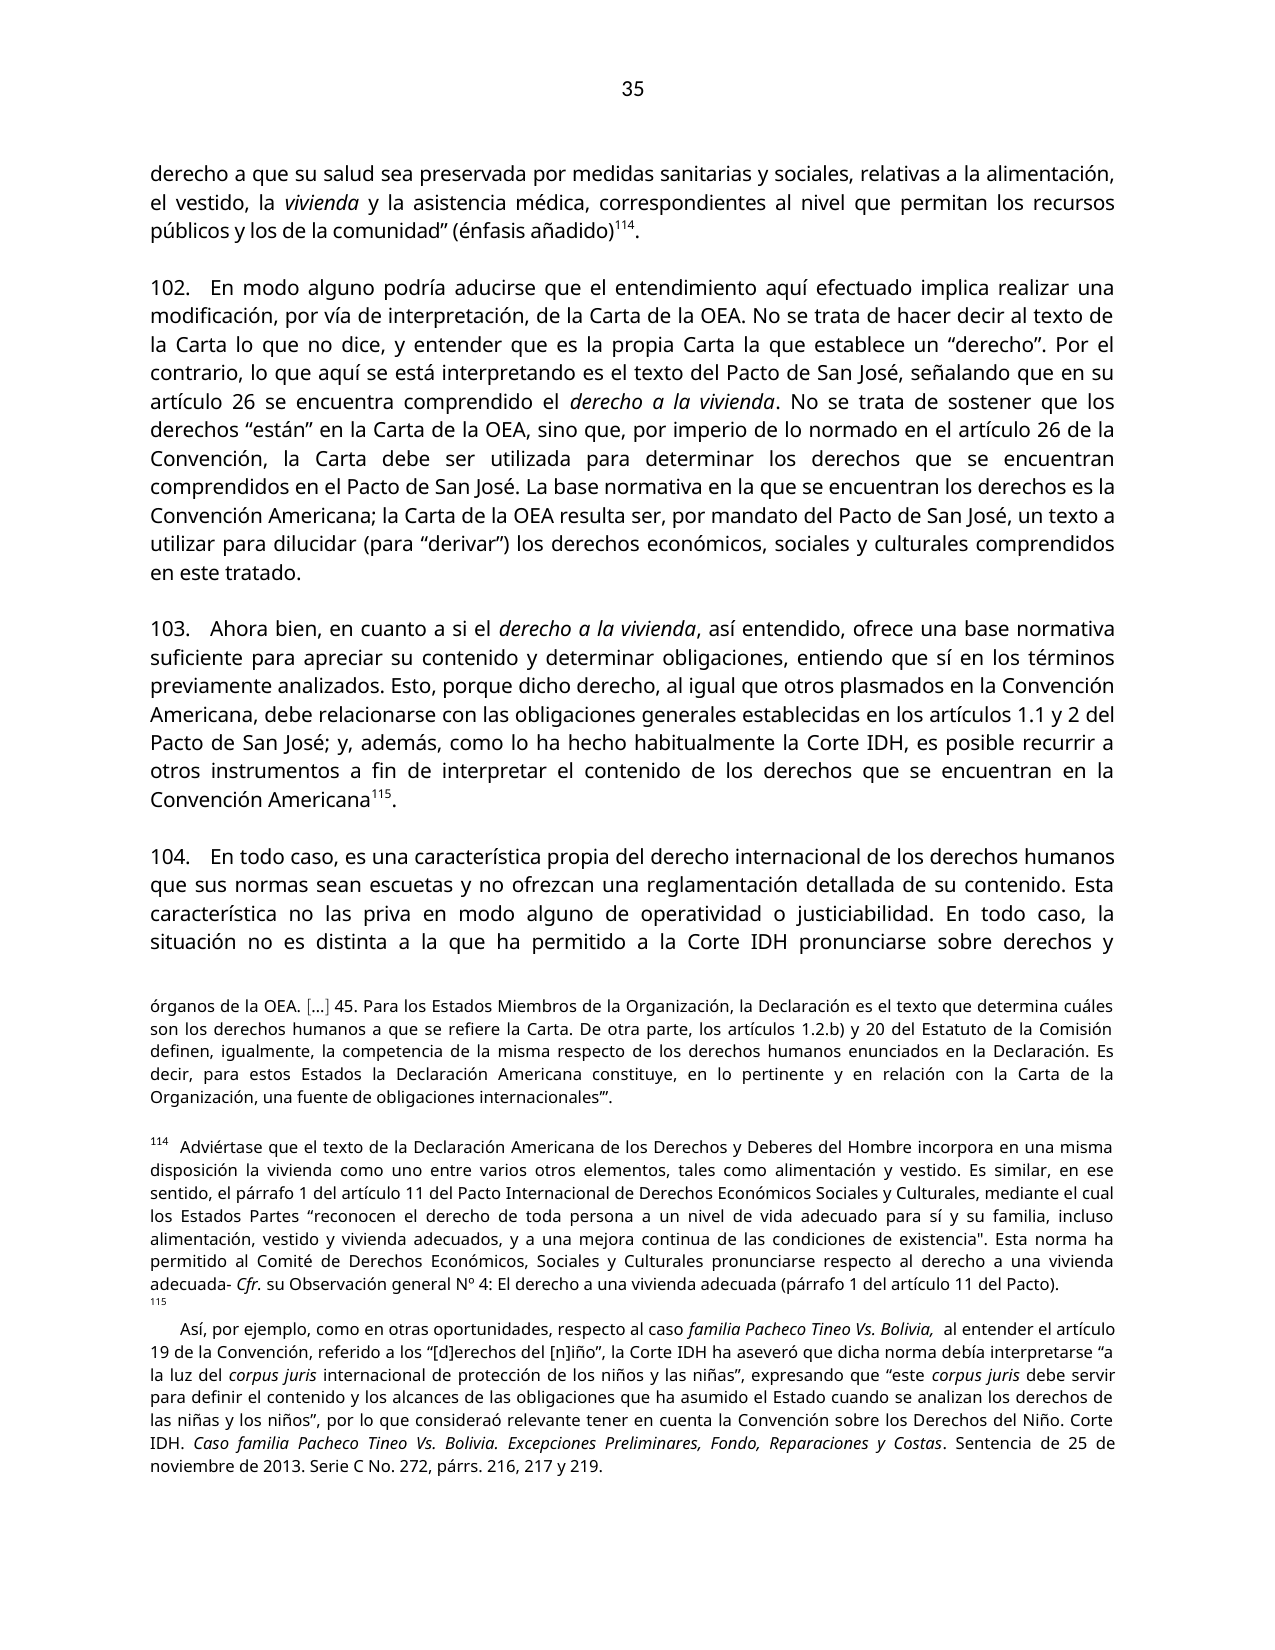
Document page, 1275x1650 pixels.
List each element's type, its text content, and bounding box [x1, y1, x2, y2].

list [150, 159, 1116, 245]
list 102. En modo alguno podría aducirse que el entendimiento aquí efectuado implica realizar una modificación, por vía de interpretación, de la Carta de la OEA. No se trata de hacer decir al texto de la Carta lo que no dice, y entender que es la propia Carta la que establece un “derecho”. Por el contrario, lo que aquí se está interpretando es el texto del Pacto de San José, señalando que en su artículo 26 se encuentra comprendido el derecho a la vivienda. No se trata de sostener que los derechos “están” en la Carta de la OEA, sino que, por imperio de lo normado en el artículo 26 de la Convención, la Carta debe ser utilizada para determinar los derechos que se encuentran comprendidos en el Pacto de San José. La base normativa en la que se encuentran los derechos es la Convención Americana; la Carta de la OEA resulta ser, por mandato del Pacto de San José, un texto a utilizar para dilucidar (para “derivar”) los derechos económicos, sociales y culturales comprendidos en este tratado. [150, 273, 1116, 586]
list 104. En todo caso, es una característica propia del derecho internacional de los derechos humanos que sus normas sean escuetas y no ofrezcan una reglamentación detallada de su contenido. Esta característica no las priva en modo alguno de operatividad o justiciabilidad. En todo caso, la situación no es distinta a la que ha permitido a la Corte IDH pronunciarse sobre derechos y obligaciones que no se encuentran expresamente plasmados en el tratado, pero que ha entendido que se desprenden de sus normas. [150, 842, 1116, 956]
list 103. Ahora bien, en cuanto a si el derecho a la vivienda, así entendido, ofrece una base normativa suficiente para apreciar su contenido y determinar obligaciones, entiendo que sí en los términos previamente analizados. Esto, porque dicho derecho, al igual que otros plasmados en la Convención Americana, debe relacionarse con las obligaciones generales establecidas en los artículos 1.1 y 2 del Pacto de San José; y, además, como lo ha hecho habitualmente la Corte IDH, es posible recurrir a otros instrumentos a fin de interpretar el contenido de los derechos que se encuentran en la Convención Americana. [150, 614, 1116, 813]
